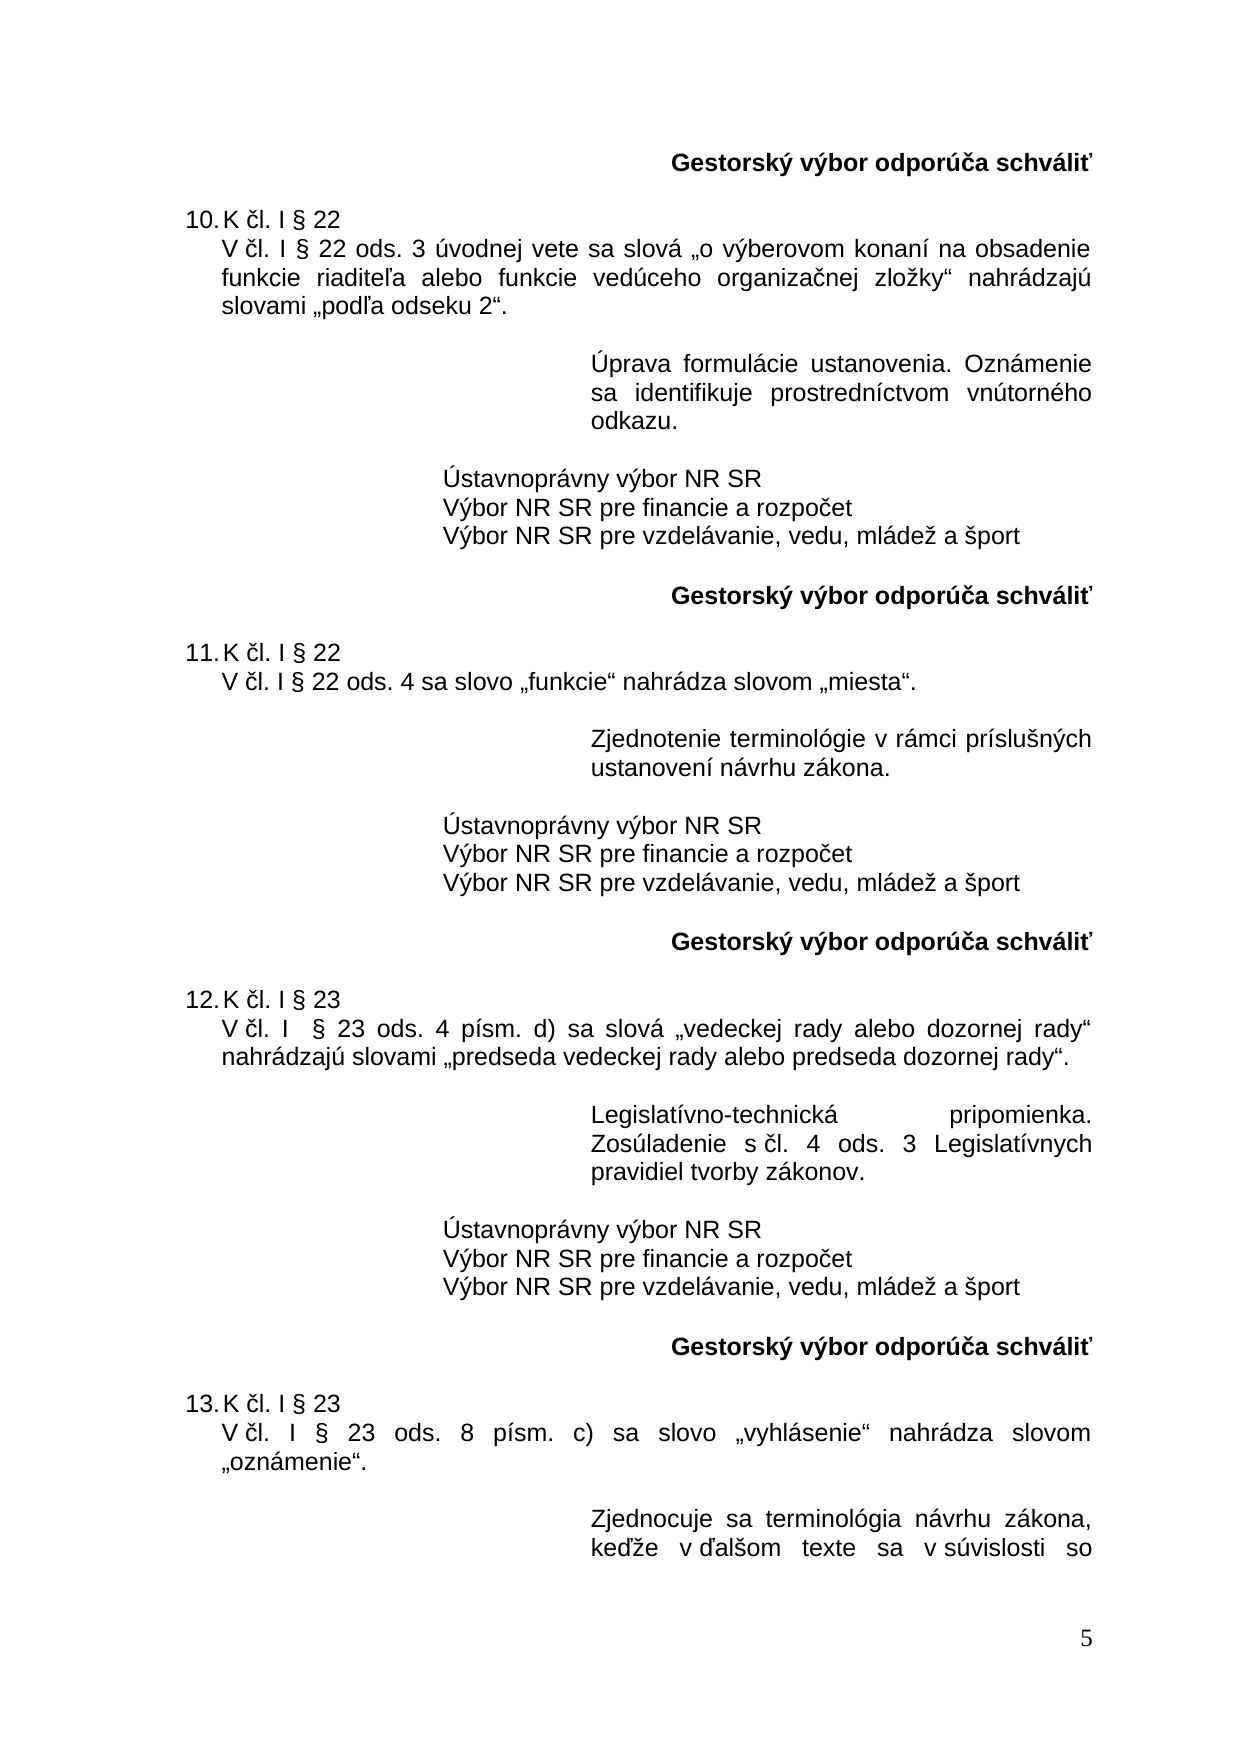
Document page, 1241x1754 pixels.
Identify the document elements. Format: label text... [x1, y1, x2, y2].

list K čl. I § 22 [185, 638, 1093, 667]
list Gestorský výbor odporúča schváliť [223, 148, 1093, 176]
list Gestorský výbor odporúča schváliť [223, 581, 1093, 609]
text V čl. I § 23 ods. 8 písm. c) sa slovo „vyhlásenie“ nahrádza slovom „oznámenie“. [221, 1418, 1093, 1475]
list Gestorský výbor odporúča schváliť [223, 1332, 1093, 1360]
list K čl. I § 23 [185, 985, 1093, 1014]
list K čl. I § 22 [185, 205, 1093, 234]
text Ústavnoprávny výbor NR SR [443, 811, 1093, 839]
text Výbor NR SR pre vzdelávanie, vedu, mládež a šport [443, 1272, 1093, 1301]
text Výbor NR SR pre financie a rozpočet [369, 493, 1093, 521]
list Úprava formulácie ustanovenia. Oznámenie sa identifikuje prostredníctvom vnútorného odkazu. [591, 349, 1093, 435]
text V čl. I § 22 ods. 4 sa slovo „funkcie“ nahrádza slovom „miesta“. [148, 667, 1093, 696]
text Ústavnoprávny výbor NR SR [443, 464, 1093, 493]
list Gestorský výbor odporúča schváliť [223, 927, 1093, 956]
list Zjednotenie terminológie v rámci príslušných ustanovení návrhu zákona. [591, 724, 1093, 782]
list Legislatívno-technická pripomienka. Zosúladenie s čl. 4 ods. 3 Legislatívnych pravidiel tvorby zákonov. [591, 1100, 1093, 1186]
text Ústavnoprávny výbor NR SR [443, 1215, 1093, 1244]
text Výbor NR SR pre vzdelávanie, vedu, mládež a šport [443, 521, 1093, 550]
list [591, 1504, 1093, 1562]
text V čl. I § 22 ods. 3 úvodnej vete sa slová „o výberovom konaní na obsadenie funkcie riaditeľa alebo funkcie vedúceho organizačnej zložky“ nahrádzajú slovami „podľa odseku 2“. [221, 234, 1093, 320]
list K čl. I § 23 [185, 1389, 1093, 1418]
text Výbor NR SR pre vzdelávanie, vedu, mládež a šport [443, 868, 1093, 897]
text V čl. I § 23 ods. 4 písm. d) sa slová „vedeckej rady alebo dozornej rady“ nahrádzajú slovami „predseda vedeckej rady alebo predseda dozornej rady“. [221, 1014, 1093, 1071]
text Výbor NR SR pre financie a rozpočet [369, 839, 1093, 868]
text Výbor NR SR pre financie a rozpočet [369, 1244, 1093, 1272]
